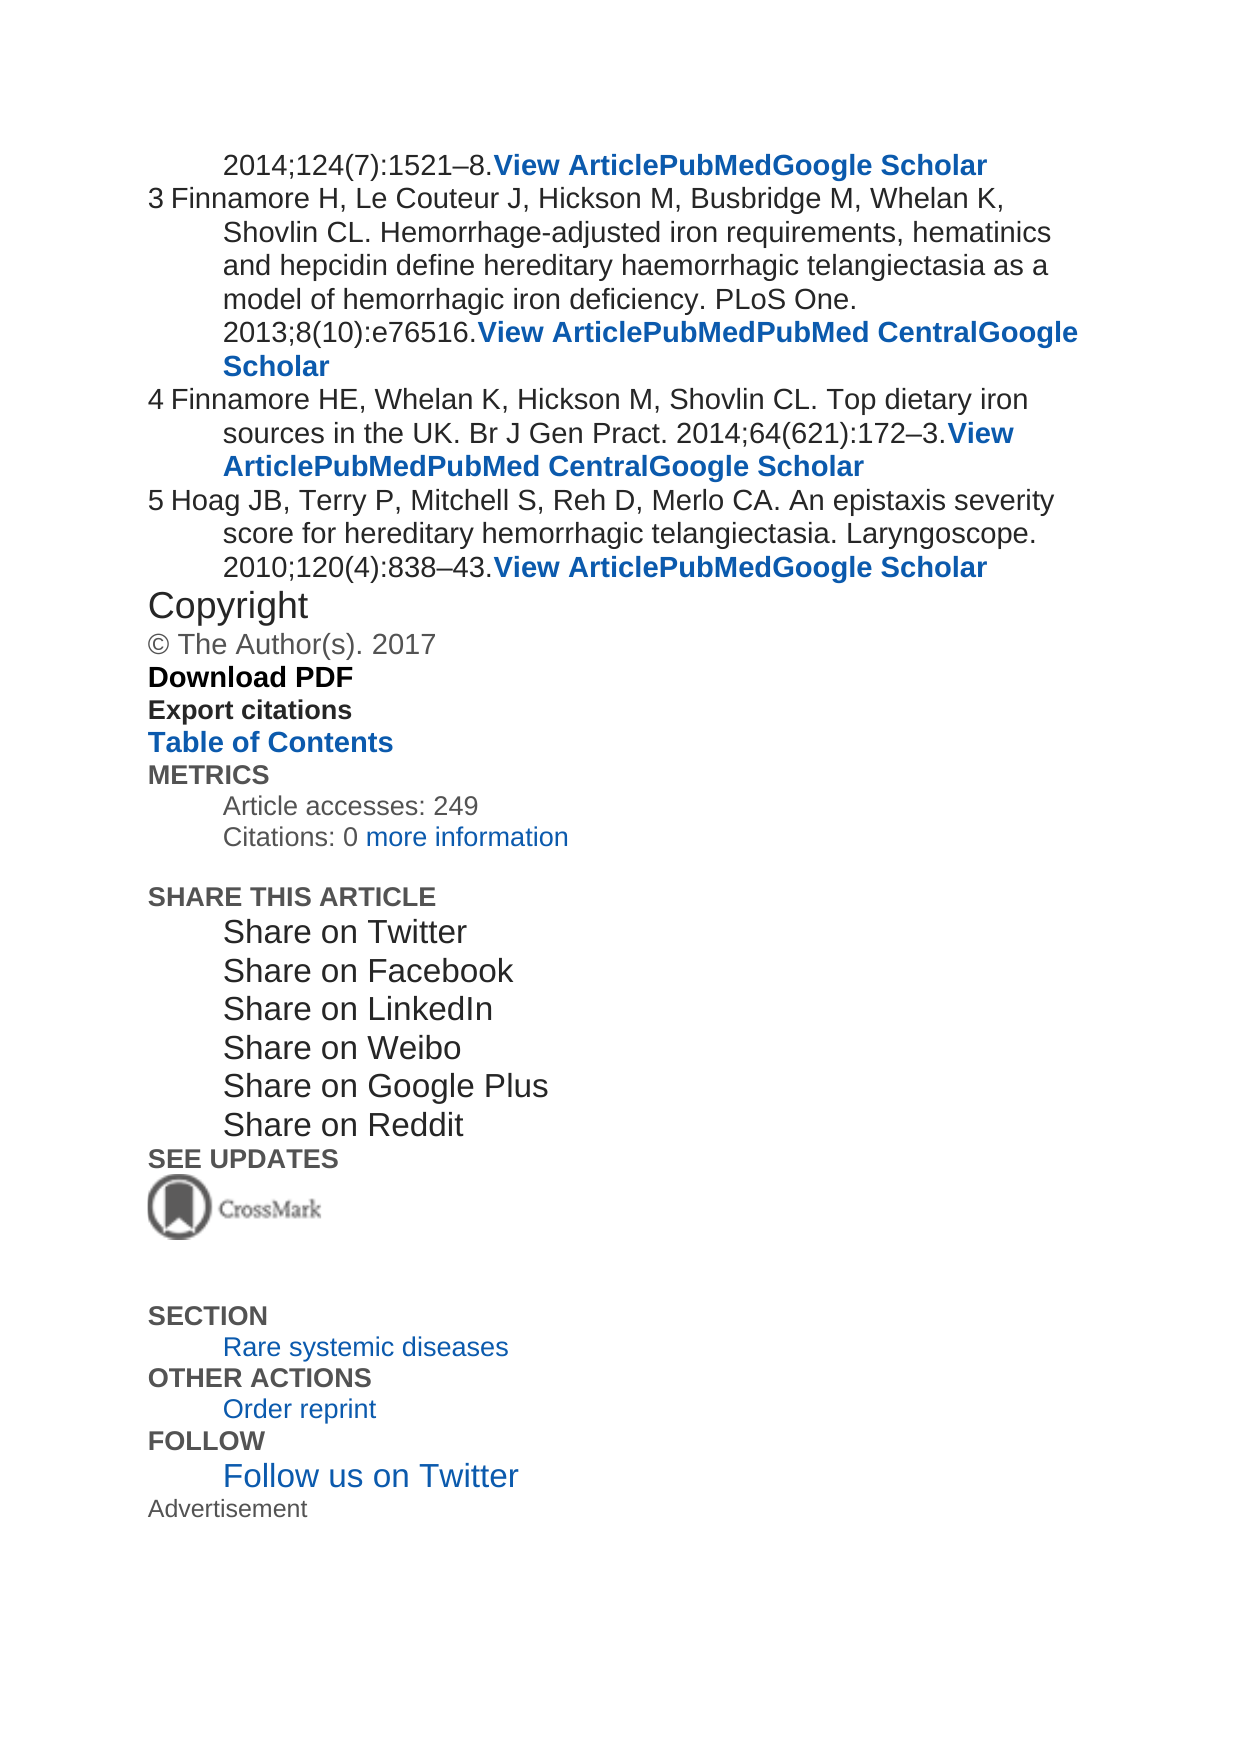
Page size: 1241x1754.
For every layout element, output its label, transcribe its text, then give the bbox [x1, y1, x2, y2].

list Share on LinkedIn [148, 989, 1093, 1028]
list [148, 148, 1093, 181]
text Download PDF [148, 660, 1093, 694]
list Share on Facebook [148, 951, 1093, 989]
list Citations: 0 more information [148, 821, 1093, 852]
text SEE UPDATES [148, 1143, 1093, 1174]
list Rare systemic diseases [148, 1331, 1093, 1362]
list Order reprint [148, 1393, 1093, 1424]
list Share on Reddit [148, 1104, 1093, 1143]
list Share on Google Plus [148, 1066, 1093, 1104]
list Finnamore H, Le Couteur J, Hickson M, Busbridge M, Whelan K, Shovlin CL. Hemorrhage-adjusted iron requirements, hematinics and hepcidin define hereditary haemorrhagic telangiectasia as a model of hemorrhagic iron deficiency. PLoS One. 2013;8(10):e76516.View ArticlePubMedPubMed CentralGoogle Scholar [148, 181, 1093, 382]
list Hoag JB, Terry P, Mitchell S, Reh D, Merlo CA. An epistaxis severity score for hereditary hemorrhagic telangiectasia. Laryngoscope. 2010;120(4):838–43.View ArticlePubMedGoogle Scholar [148, 483, 1093, 584]
text Copyright [148, 584, 1093, 627]
text METRICS [148, 759, 1093, 790]
text FOLLOW [148, 1424, 1093, 1456]
picture [147, 1174, 322, 1240]
text © The Author(s). 2017 [148, 627, 1093, 660]
list Finnamore HE, Whelan K, Hickson M, Shovlin CL. Top dietary iron sources in the UK. Br J Gen Pract. 2014;64(621):172–3.View ArticlePubMedPubMed CentralGoogle Scholar [148, 382, 1093, 483]
list Follow us on Twitter [148, 1456, 1093, 1494]
list Share on Twitter [148, 912, 1093, 951]
text Export citations [148, 694, 1093, 725]
text SHARE THIS ARTICLE [148, 881, 1093, 912]
text SECTION [148, 1299, 1093, 1331]
text Advertisement [148, 1494, 1093, 1523]
list Article accesses: 249 [148, 790, 1093, 821]
list Share on Weibo [148, 1028, 1093, 1066]
text OTHER ACTIONS [148, 1362, 1093, 1393]
text Table of Contents [148, 725, 1093, 759]
